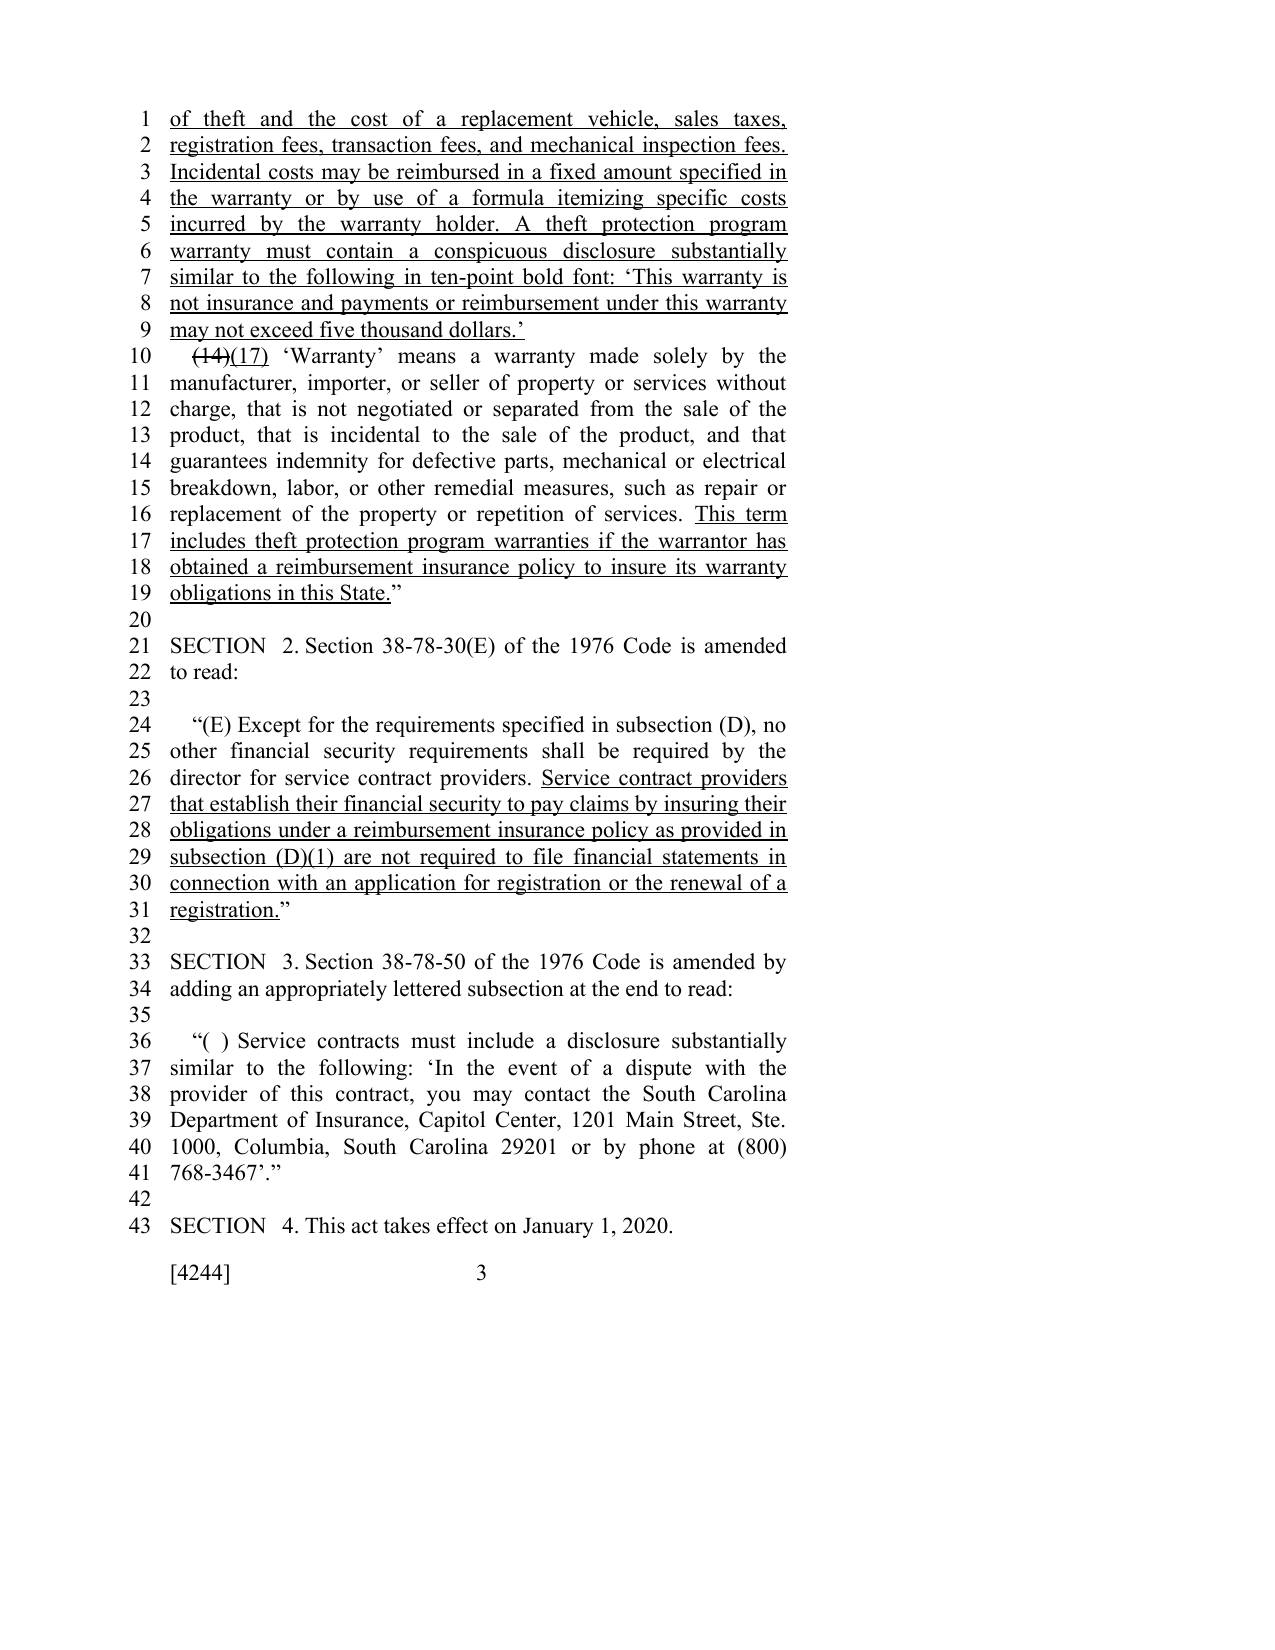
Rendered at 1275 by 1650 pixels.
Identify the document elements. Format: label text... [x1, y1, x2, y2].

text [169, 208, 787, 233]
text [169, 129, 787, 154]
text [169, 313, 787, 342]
text SECTION 4. This act takes effect on January 1, 2020. [169, 1212, 787, 1238]
text SECTION 3. Section 38-78-50 of the 1976 Code is amended by adding an appropriately lettered subsection at the end to read: [169, 948, 787, 1001]
text “( ) Service contracts must include a disclosure substantially similar to the following: ‘In the event of a dispute with the provider of this contract, you may contact the South Carolina Department of Insurance, Capitol Center, 1201 Main Street, Ste. 1000, Columbia, South Carolina 29201 or by phone at (800) 768-3467’.” [169, 1027, 787, 1186]
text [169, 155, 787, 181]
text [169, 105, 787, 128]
text (14)(17) ‘Warranty’ means a warranty made solely by the manufacturer, importer, or seller of property or services without charge, that is not negotiated or separated from the sale of the product, that is incidental to the sale of the product, and that guarantees indemnity for defective parts, mechanical or electrical breakdown, labor, or other remedial measures, such as repair or replacement of the property or repetition of services. This term includes theft protection program warranties if the warrantor has obtained a reimbursement insurance policy to insure its warranty obligations in this State.” [169, 342, 787, 550]
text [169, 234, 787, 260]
text SECTION 2. Section 38-78-30(E) of the 1976 Code is amended to read: [169, 632, 787, 685]
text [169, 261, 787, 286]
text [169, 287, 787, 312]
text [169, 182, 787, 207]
text “(E) Except for the requirements specified in subsection (D), no other financial security requirements shall be required by the director for service contract providers. Service contract providers that establish their financial security to pay claims by insuring their obligations under a reimbursement insurance policy as provided in subsection (D)(1) are not required to file financial statements in connection with an application for registration or the renewal of a registration.” [169, 711, 787, 813]
